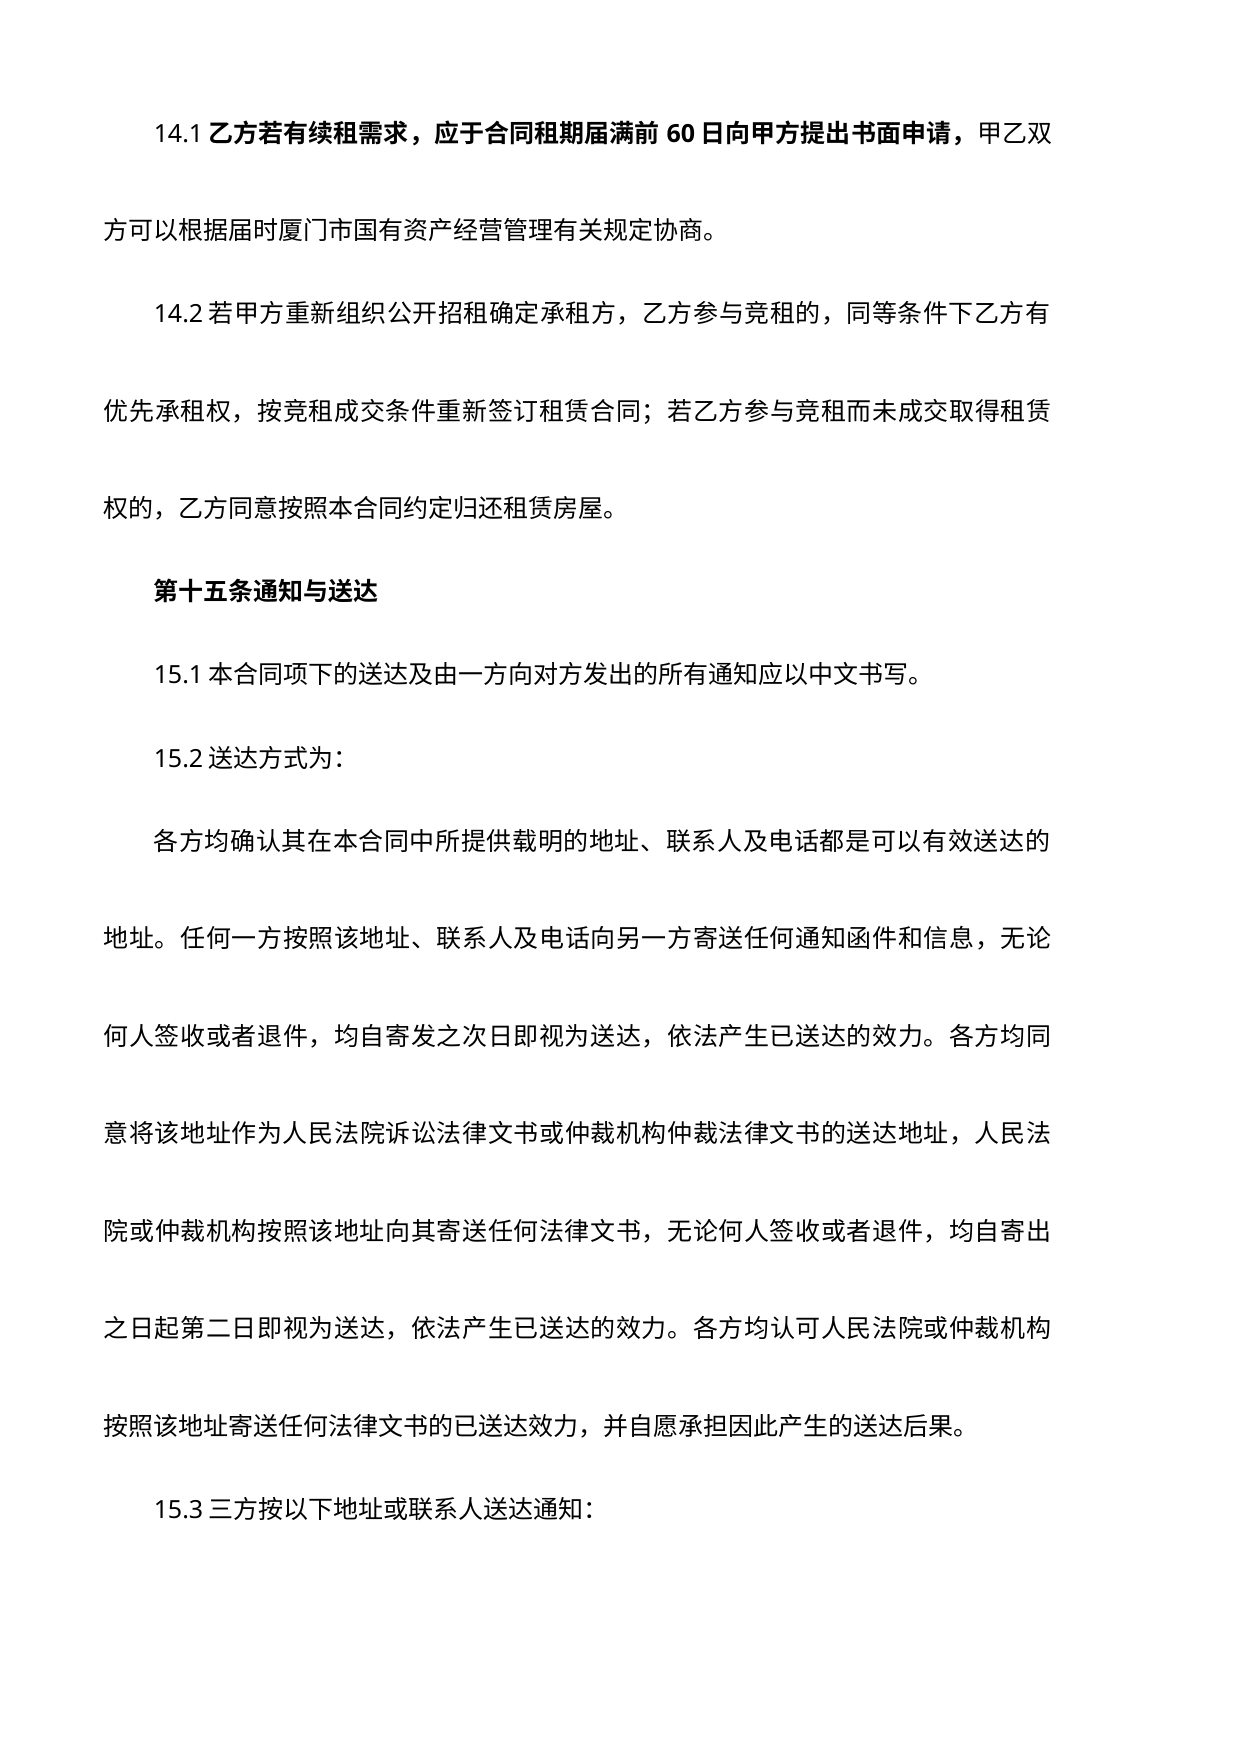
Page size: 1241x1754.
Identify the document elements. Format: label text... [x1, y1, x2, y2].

text 14.1乙方若有续租需求，应于合同租期届满前60日向甲方提出书面申请，甲乙双方可以根据届时厦门市国有资产经营管理有关规定协商。 [103, 99, 1053, 261]
text 15.1本合同项下的送达及由一方向对方发出的所有通知应以中文书写。 [103, 641, 1053, 706]
text 各方均确认其在本合同中所提供载明的地址、联系人及电话都是可以有效送达的地址。任何一方按照该地址、联系人及电话向另一方寄送任何通知函件和信息，无论何人签收或者退件，均自寄发之次日即视为送达，依法产生已送达的效力。各方均同意将该地址作为人民法院诉讼法律文书或仲裁机构仲裁法律文书的送达地址，人民法院或仲裁机构按照该地址向其寄送任何法律文书，无论何人签收或者退件，均自寄出之日起第二日即视为送达，依法产生已送达的效力。各方均认可人民法院或仲裁机构按照该地址寄送任何法律文书的已送达效力，并自愿承担因此产生的送达后果。 [103, 807, 1053, 1457]
text 第十五条通知与送达 [103, 557, 1053, 622]
text 15.2送达方式为： [103, 724, 1053, 789]
text 15.3三方按以下地址或联系人送达通知： [103, 1475, 1053, 1540]
text 14.2若甲方重新组织公开招租确定承租方，乙方参与竞租的，同等条件下乙方有优先承租权，按竞租成交条件重新签订租赁合同；若乙方参与竞租而未成交取得租赁权的，乙方同意按照本合同约定归还租赁房屋。 [103, 279, 1053, 539]
